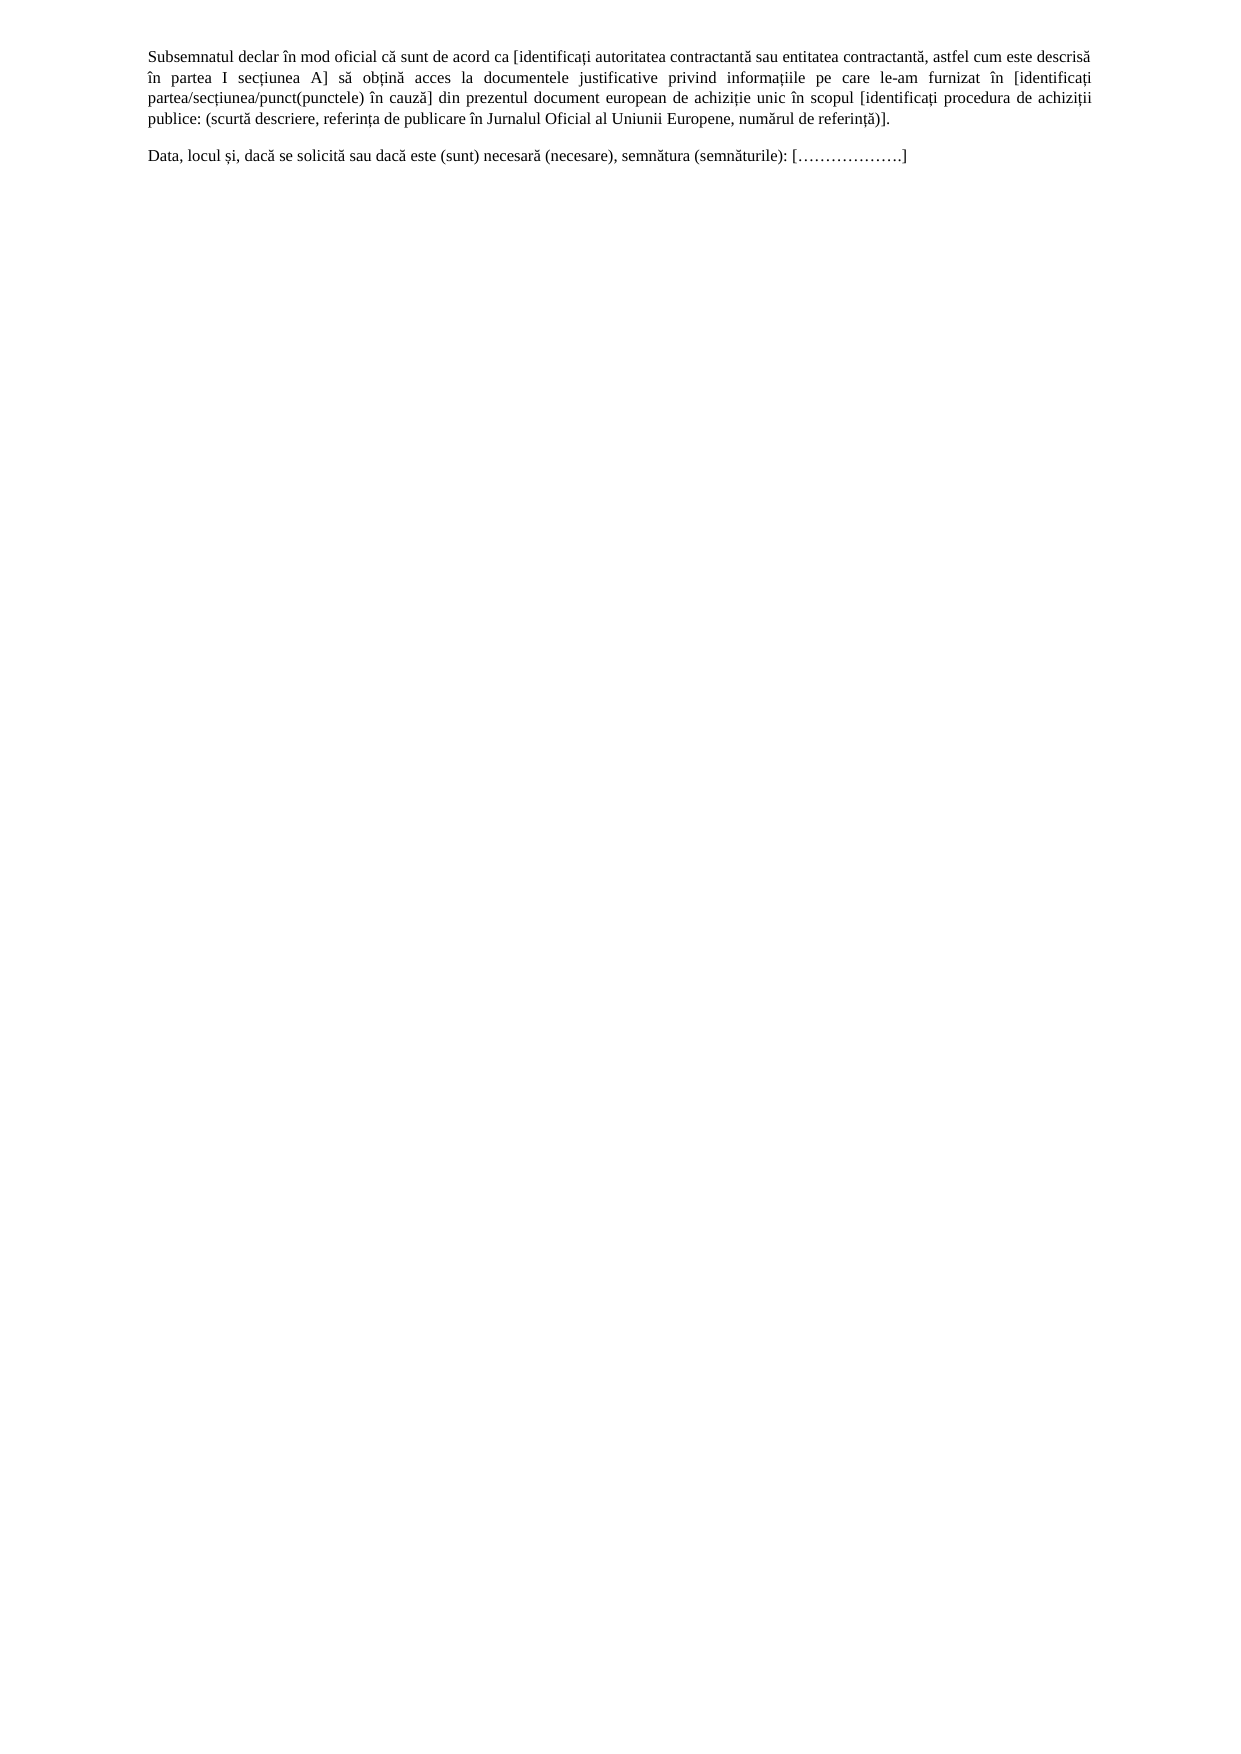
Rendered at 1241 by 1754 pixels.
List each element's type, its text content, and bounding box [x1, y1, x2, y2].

text Data, locul și, dacă se solicită sau dacă este (sunt) necesară (necesare), semnătura (semnăturile): [……………….] [148, 146, 1093, 165]
text Subsemnatul declar în mod oficial că sunt de acord ca [identificați autoritatea contractantă sau entitatea contractantă, astfel cum este descrisă în partea I secțiunea A] să obțină acces la documentele justificative privind informațiile pe care le-am furnizat în [identificați partea/secțiunea/punct(punctele) în cauză] din prezentul document european de achiziție unic în scopul [identificați procedura de achiziții publice: (scurtă descriere, referința de publicare în Jurnalul Oficial al Uniunii Europene, numărul de referință)]. [148, 47, 1093, 128]
